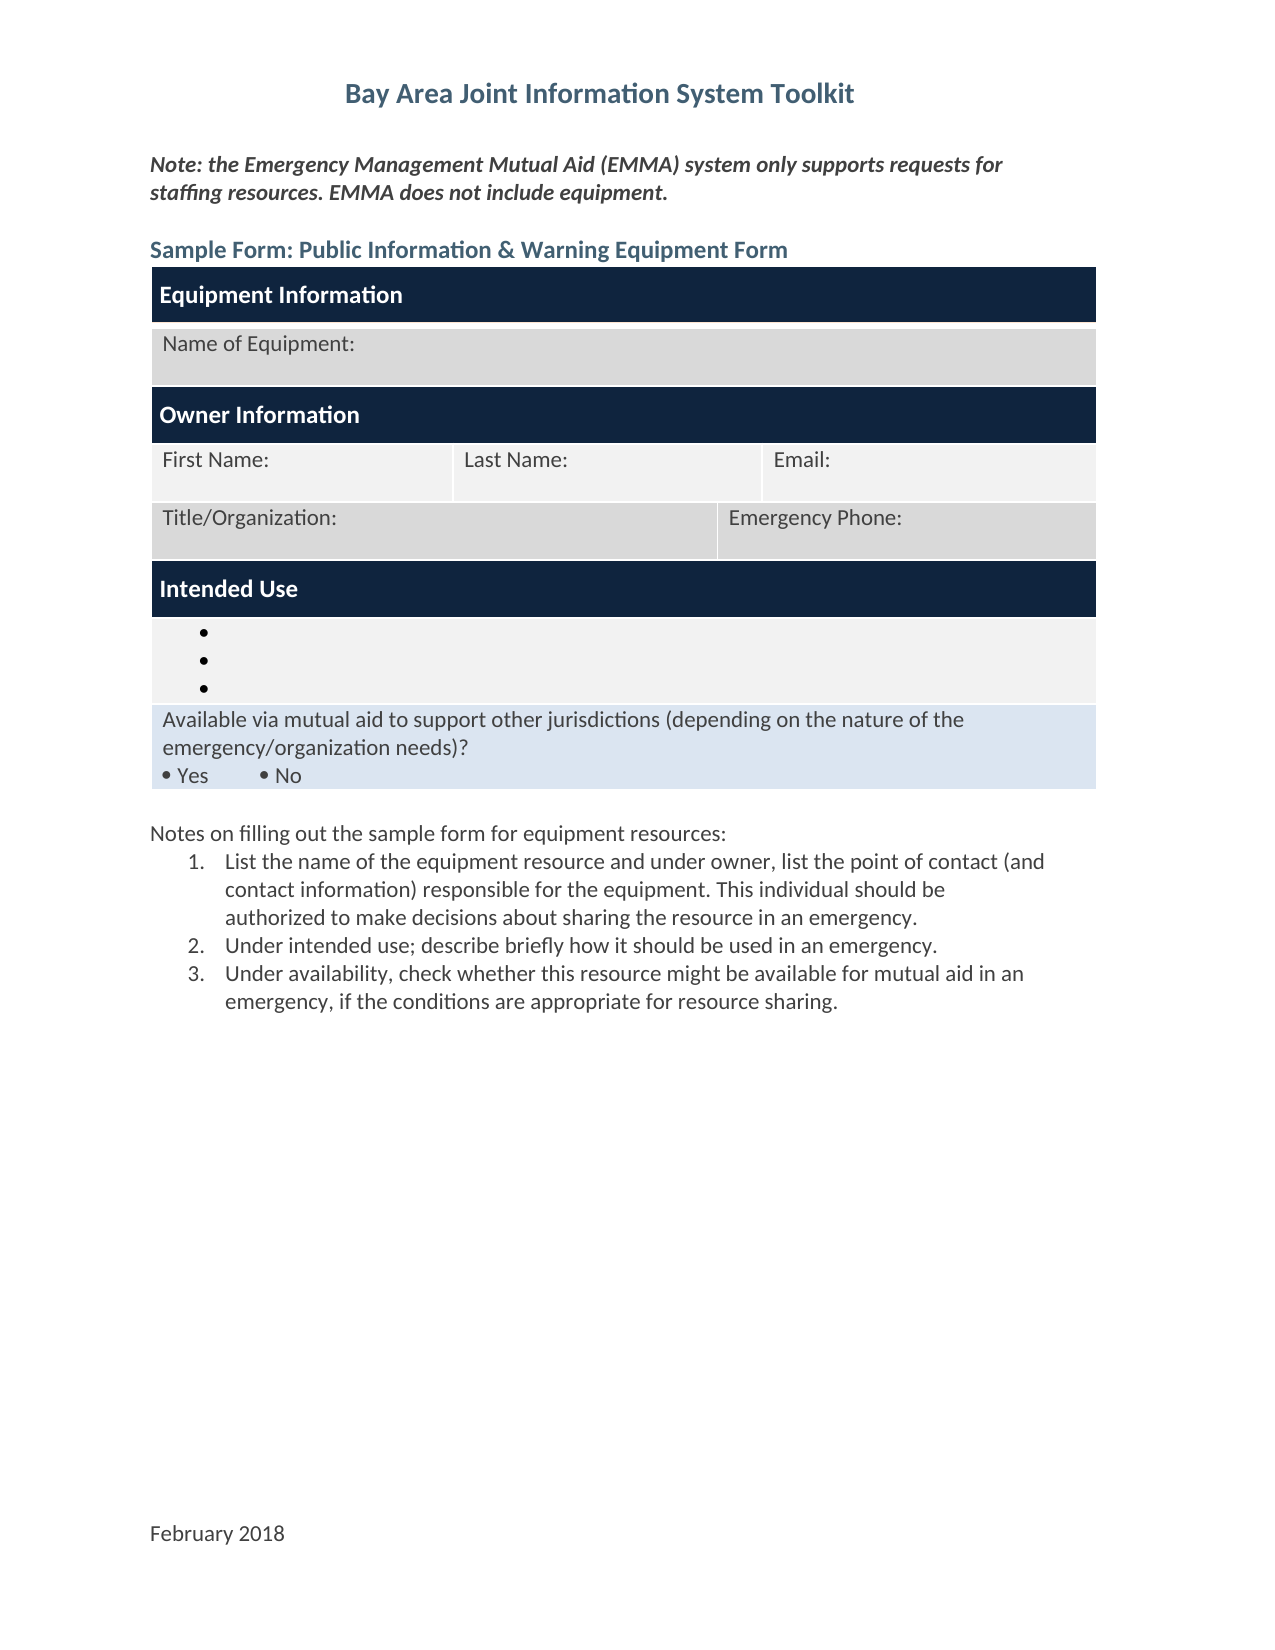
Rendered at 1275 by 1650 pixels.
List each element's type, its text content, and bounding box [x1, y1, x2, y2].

table_cell Title/Organization: [152, 503, 717, 559]
list Under intended use; describe briefly how it should be used in an emergency. [187, 931, 1050, 959]
table_cell Intended Use [152, 561, 1096, 617]
table_cell First Name: [152, 445, 452, 501]
text Sample Form: Public Information & Warning Equipment Form [150, 234, 1050, 264]
text Notes on filling out the sample form for equipment resources: [150, 819, 1050, 847]
text Note: the Emergency Management Mutual Aid (EMMA) system only supports requests for staffing resources. EMMA does not include equipment. [150, 150, 1050, 206]
list List the name of the equipment resource and under owner, list the point of contact (and contact information) responsible for the equipment. This individual should be authorized to make decisions about sharing the resource in an emergency. [187, 847, 1050, 931]
table_cell Available via mutual aid to support other jurisdictions (depending on the nature of the emergency/organization needs)? Yes No [152, 705, 1096, 789]
table_cell [152, 619, 1096, 703]
table_cell Name of Equipment: [152, 329, 1096, 385]
table_cell Last Name: [454, 445, 761, 501]
table_cell Owner Information [152, 387, 1096, 443]
table_cell Emergency Phone: [718, 503, 1096, 559]
list Under availability, check whether this resource might be available for mutual aid in an emergency, if the conditions are appropriate for resource sharing. [187, 959, 1050, 1015]
table_header Equipment Information [152, 267, 1096, 322]
table_cell Email: [763, 445, 1096, 501]
